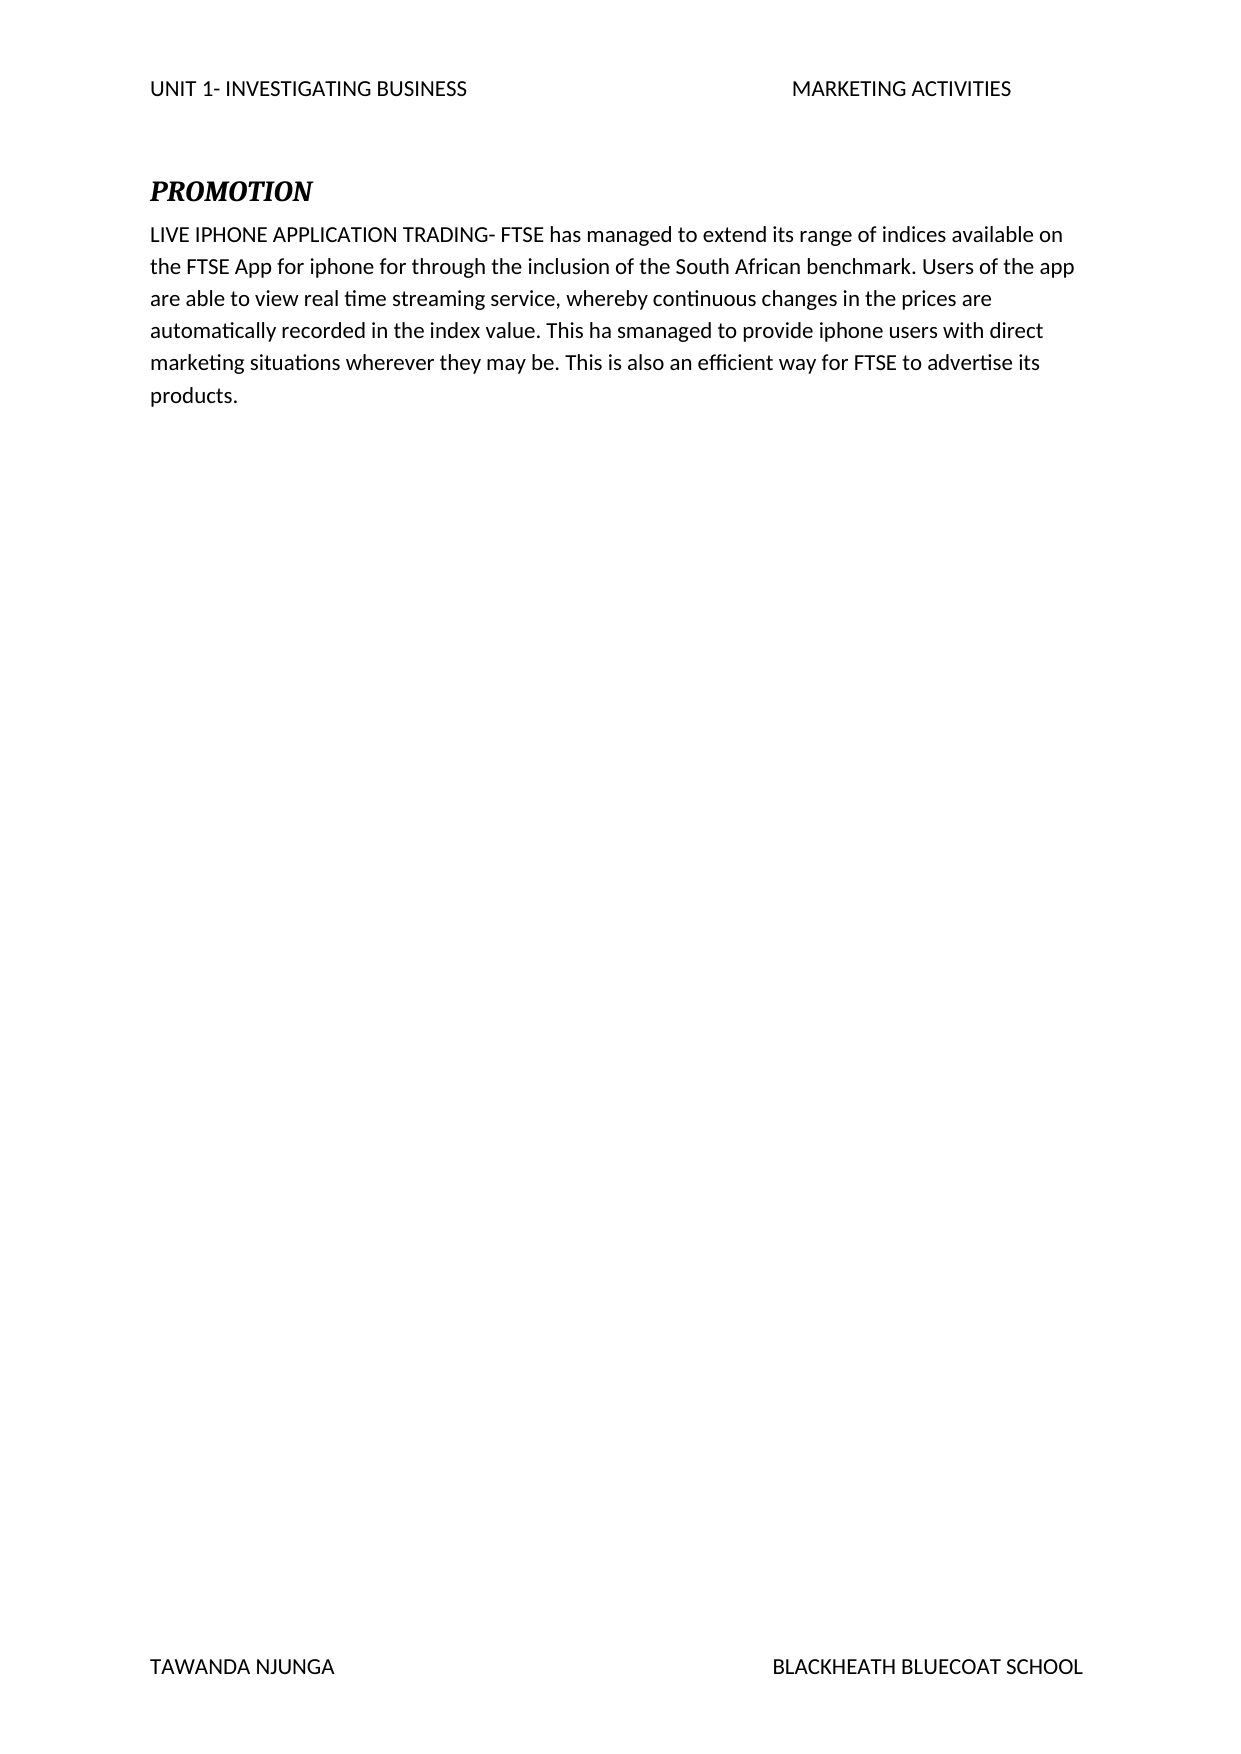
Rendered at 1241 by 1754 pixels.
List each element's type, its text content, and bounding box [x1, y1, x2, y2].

subtitle PROMOTION [150, 175, 1090, 208]
text LIVE IPHONE APPLICATION TRADING- FTSE has managed to extend its range of indices available on the FTSE App for iphone for through the inclusion of the South African benchmark. Users of the app are able to view real time streaming service, whereby continuous changes in the prices are automatically recorded in the index value. This ha smanaged to provide iphone users with direct marketing situations wherever they may be. This is also an efficient way for FTSE to advertise its products. [150, 220, 1090, 409]
